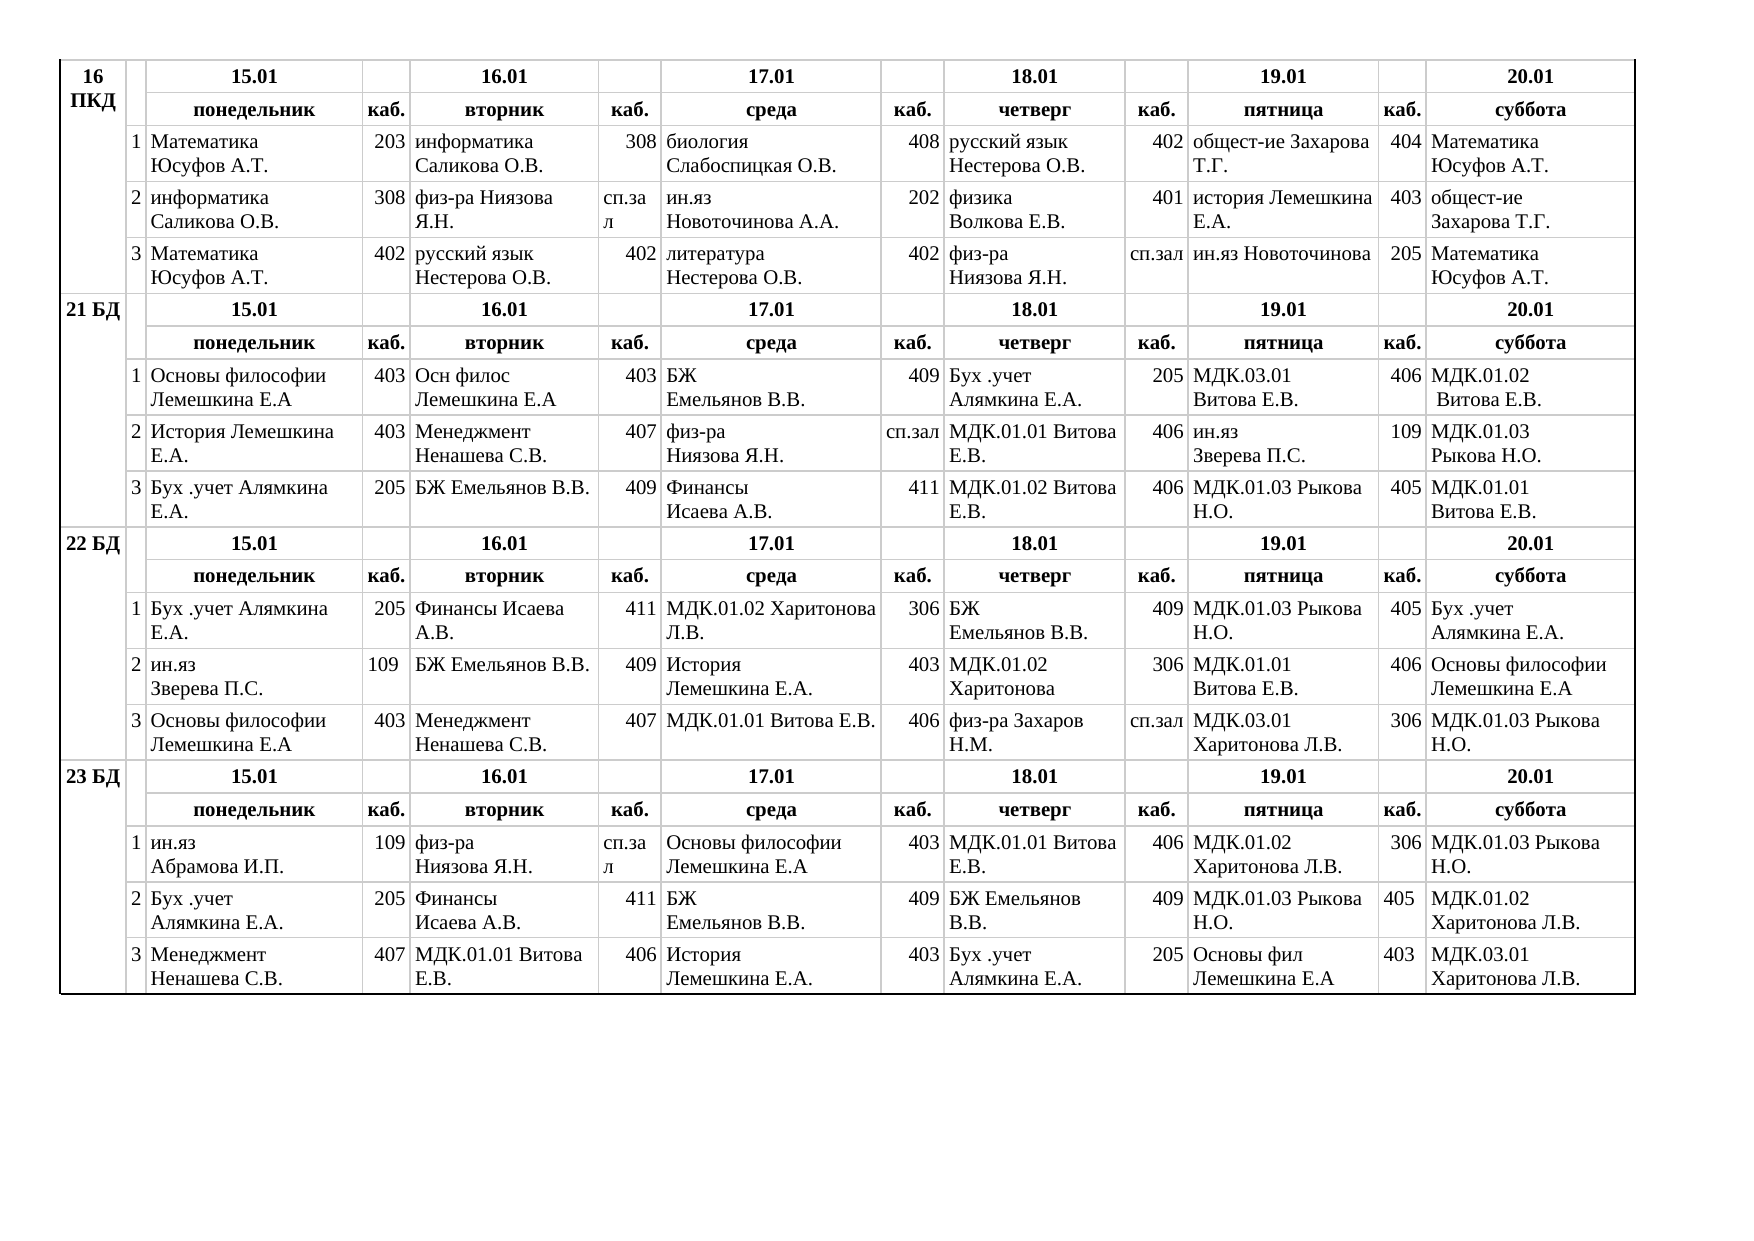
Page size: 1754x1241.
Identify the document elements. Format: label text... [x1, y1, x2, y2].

table_cell Основы философии Лемешкина Е.А [1427, 649, 1634, 703]
table_cell 403 [363, 360, 409, 414]
table_cell 1 [127, 126, 145, 181]
table_cell сп.зал [1126, 238, 1187, 292]
table_cell общест-ие Захарова Т.Г. [1427, 182, 1634, 237]
table_cell история Лемешкина Е.А. [1189, 182, 1378, 237]
table_cell каб. [882, 794, 943, 825]
table_cell Бух .учет Алямкина Е.А. [147, 472, 362, 526]
table_cell 411 [882, 472, 943, 526]
table_cell МДК.03.01 Витова Е.В. [1189, 360, 1378, 414]
table_cell 403 [882, 649, 943, 703]
table_cell суббота [1427, 93, 1634, 125]
table_cell Финансы Исаева А.В. [662, 472, 880, 526]
table_cell каб. [882, 560, 943, 592]
table_cell четверг [945, 93, 1124, 125]
table_cell 20.01 [1427, 294, 1634, 325]
table_cell [1126, 294, 1187, 325]
table_cell 1 [127, 360, 145, 414]
table_cell Математика Юсуфов А.Т. [1427, 126, 1634, 181]
table_cell каб. [363, 93, 409, 125]
table_cell среда [662, 560, 880, 592]
table_cell Бух .учет Алямкина Е.А. [147, 593, 362, 647]
table_cell 23 БД [61, 761, 125, 993]
table_cell 205 [363, 883, 409, 937]
table_cell сп.зал [599, 182, 660, 237]
table_cell ин.яз Новоточинова [1189, 238, 1378, 292]
table_cell Финансы Исаева А.В. [411, 593, 598, 647]
table_cell 18.01 [945, 528, 1124, 559]
table_cell 15.01 [147, 761, 362, 792]
table_cell каб. [363, 560, 409, 592]
table_cell суббота [1427, 560, 1634, 592]
table_cell История Лемешкина Е.А. [147, 416, 362, 470]
table_cell [1379, 294, 1425, 325]
table_cell 3 [127, 238, 145, 292]
table_cell сп.зал [599, 827, 660, 881]
table_cell понедельник [147, 93, 362, 125]
table_cell 1 [127, 827, 145, 881]
table_cell физика Волкова Е.В. [945, 182, 1124, 237]
table_cell Основы философии Лемешкина Е.А [662, 827, 880, 881]
table_cell каб. [1126, 93, 1187, 125]
table_cell суббота [1427, 794, 1634, 825]
table_cell 17.01 [662, 294, 880, 325]
table_cell [882, 528, 943, 559]
table_cell 19.01 [1189, 761, 1378, 792]
table_cell 16.01 [411, 528, 598, 559]
table_cell физ-ра Ниязова Я.Н. [662, 416, 880, 470]
table_cell сп.зал [1126, 705, 1187, 759]
table_cell каб. [599, 794, 660, 825]
table_cell 19.01 [1189, 528, 1378, 559]
table_cell БЖ Емельянов В.В. [411, 472, 598, 526]
table_cell 22 БД [61, 528, 125, 759]
table_cell 20.01 [1427, 761, 1634, 792]
table_header [127, 61, 145, 125]
table_cell [127, 294, 145, 358]
table_cell русский язык Нестерова О.В. [411, 238, 598, 292]
table_cell понедельник [147, 794, 362, 825]
table_cell МДК.01.02 Витова Е.В. [1427, 360, 1634, 414]
table_cell Основы философии Лемешкина Е.А [147, 705, 362, 759]
table_cell [1379, 528, 1425, 559]
table_cell Бух .учет Алямкина Е.А. [945, 360, 1124, 414]
table_cell МДК.01.02 Харитонова Л.В. [1427, 883, 1634, 937]
table_header 15.01 [147, 61, 362, 92]
table_cell 406 [1126, 827, 1187, 881]
table_cell МДК.01.03 Рыкова Н.О. [1427, 705, 1634, 759]
table_cell 409 [882, 360, 943, 414]
table_cell 15.01 [147, 294, 362, 325]
table_cell 409 [882, 883, 943, 937]
table_cell общест-ие Захарова Т.Г. [1189, 126, 1378, 181]
table_header 16 ПКД [61, 61, 125, 292]
table_cell 2 [127, 416, 145, 470]
table_cell каб. [599, 560, 660, 592]
table_cell 409 [599, 472, 660, 526]
table_cell 308 [363, 182, 409, 237]
table_header 17.01 [662, 61, 880, 92]
table_cell ин.яз Новоточинова А.А. [662, 182, 880, 237]
table_cell 3 [127, 472, 145, 526]
table_cell каб. [599, 327, 660, 358]
table_cell 306 [882, 593, 943, 647]
table_header [1126, 61, 1187, 92]
table_cell биология Слабоспицкая О.В. [662, 126, 880, 181]
table_cell [363, 294, 409, 325]
table_cell каб. [363, 327, 409, 358]
table_cell Бух .учет Алямкина Е.А. [147, 883, 362, 937]
table_cell 406 [1126, 472, 1187, 526]
table_header 16.01 [411, 61, 598, 92]
table_cell [127, 528, 145, 592]
table_cell МДК.03.01 Харитонова Л.В. [1427, 938, 1634, 993]
table_cell вторник [411, 560, 598, 592]
table_cell МДК.01.03 Рыкова Н.О. [1189, 883, 1378, 937]
table_cell пятница [1189, 93, 1378, 125]
table_cell вторник [411, 327, 598, 358]
table_cell Математика Юсуфов А.Т. [147, 126, 362, 181]
table_cell четверг [945, 327, 1124, 358]
table_cell [599, 528, 660, 559]
table_cell 407 [599, 705, 660, 759]
table_cell [599, 294, 660, 325]
table_cell История Лемешкина Е.А. [662, 938, 880, 993]
table_cell БЖ Емельянов В.В. [945, 593, 1124, 647]
table_cell БЖ Емельянов В.В. [662, 360, 880, 414]
table_cell 401 [1126, 182, 1187, 237]
table_cell 402 [1126, 126, 1187, 181]
table_cell 16.01 [411, 761, 598, 792]
table_cell 20.01 [1427, 528, 1634, 559]
table_cell 404 [1379, 126, 1425, 181]
table_cell [599, 761, 660, 792]
table_cell МДК.01.01 Витова Е.В. [1189, 649, 1378, 703]
table_cell 16.01 [411, 294, 598, 325]
table_cell 411 [599, 593, 660, 647]
table_header [599, 61, 660, 92]
table_cell 205 [1379, 238, 1425, 292]
table_cell Математика Юсуфов А.Т. [1427, 238, 1634, 292]
table_cell 403 [363, 416, 409, 470]
table_cell информатика Саликова О.В. [147, 182, 362, 237]
table_cell Бух .учет Алямкина Е.А. [945, 938, 1124, 993]
table_cell МДК.01.02 Харитонова Л.В. [1189, 827, 1378, 881]
table_cell 109 [363, 827, 409, 881]
table_cell 406 [1379, 649, 1425, 703]
table_cell 406 [1379, 360, 1425, 414]
table_cell 18.01 [945, 761, 1124, 792]
table_cell [1126, 528, 1187, 559]
table_cell каб. [1126, 794, 1187, 825]
table_cell понедельник [147, 560, 362, 592]
table_cell четверг [945, 794, 1124, 825]
table_cell 2 [127, 883, 145, 937]
table_cell 205 [1126, 938, 1187, 993]
table_cell [127, 761, 145, 825]
table_cell каб. [1379, 560, 1425, 592]
table_cell 402 [599, 238, 660, 292]
table_cell среда [662, 93, 880, 125]
table_cell 407 [363, 938, 409, 993]
table_cell 308 [599, 126, 660, 181]
table_cell МДК.01.02 Харитонова [945, 649, 1124, 703]
table_cell Математика Юсуфов А.Т. [147, 238, 362, 292]
table_cell МДК.03.01 Харитонова Л.В. [1189, 705, 1378, 759]
table_cell 405 [1379, 593, 1425, 647]
table_cell 409 [599, 649, 660, 703]
table_cell 409 [1126, 593, 1187, 647]
table_cell каб. [882, 327, 943, 358]
table_cell 411 [599, 883, 660, 937]
table_cell каб. [1379, 327, 1425, 358]
table_cell сп.зал [882, 416, 943, 470]
table_cell 306 [1126, 649, 1187, 703]
table_cell Менеджмент Ненашева С.В. [411, 705, 598, 759]
table_header 20.01 [1427, 61, 1634, 92]
table_cell 403 [599, 360, 660, 414]
table_cell 3 [127, 705, 145, 759]
table_cell физ-ра Захаров Н.М. [945, 705, 1124, 759]
table_cell физ-ра Ниязова Я.Н. [945, 238, 1124, 292]
table_cell МДК.01.03 Рыкова Н.О. [1189, 593, 1378, 647]
table_cell каб. [1126, 327, 1187, 358]
table_cell каб. [363, 794, 409, 825]
table_cell МДК.01.03 Рыкова Н.О. [1189, 472, 1378, 526]
table_header 18.01 [945, 61, 1124, 92]
table_cell 409 [1126, 883, 1187, 937]
table_cell МДК.01.01 Витова Е.В. [945, 827, 1124, 881]
table_cell 109 [1379, 416, 1425, 470]
table_cell История Лемешкина Е.А. [662, 649, 880, 703]
table_cell пятница [1189, 794, 1378, 825]
table_cell Бух .учет Алямкина Е.А. [1427, 593, 1634, 647]
table_cell ин.яз Зверева П.С. [147, 649, 362, 703]
table_cell МДК.01.01 Витова Е.В. [662, 705, 880, 759]
table_cell 202 [882, 182, 943, 237]
table_cell [882, 294, 943, 325]
table_cell 17.01 [662, 528, 880, 559]
table_cell БЖ Емельянов В.В. [662, 883, 880, 937]
table_cell каб. [1126, 560, 1187, 592]
table_cell 306 [1379, 827, 1425, 881]
table_cell 21 БД [61, 294, 125, 526]
table_cell 405 [1379, 472, 1425, 526]
table_cell [1379, 761, 1425, 792]
table_cell каб. [1379, 794, 1425, 825]
table_cell 403 [882, 827, 943, 881]
table_cell 403 [882, 938, 943, 993]
table_cell БЖ Емельянов В.В. [945, 883, 1124, 937]
table_cell понедельник [147, 327, 362, 358]
table_cell 406 [1126, 416, 1187, 470]
table_cell 408 [882, 126, 943, 181]
table_cell литература Нестерова О.В. [662, 238, 880, 292]
table_cell [882, 761, 943, 792]
table_cell 406 [599, 938, 660, 993]
table_cell русский язык Нестерова О.В. [945, 126, 1124, 181]
table_cell каб. [1379, 93, 1425, 125]
table_cell 18.01 [945, 294, 1124, 325]
table_cell Осн филос Лемешкина Е.А [411, 360, 598, 414]
table_cell четверг [945, 560, 1124, 592]
table_cell 407 [599, 416, 660, 470]
table_cell 205 [363, 472, 409, 526]
table_cell БЖ Емельянов В.В. [411, 649, 598, 703]
table_cell 403 [363, 705, 409, 759]
table_cell 205 [363, 593, 409, 647]
table_cell 402 [882, 238, 943, 292]
table_cell 2 [127, 182, 145, 237]
table_cell ин.яз Абрамова И.П. [147, 827, 362, 881]
table_cell 402 [363, 238, 409, 292]
table_cell Основы философии Лемешкина Е.А [147, 360, 362, 414]
table_cell среда [662, 794, 880, 825]
table_cell 15.01 [147, 528, 362, 559]
table_cell каб. [882, 93, 943, 125]
table_cell физ-ра Ниязова Я.Н. [411, 182, 598, 237]
table_cell МДК.01.02 Витова Е.В. [945, 472, 1124, 526]
table_cell информатика Саликова О.В. [411, 126, 598, 181]
table_header [1379, 61, 1425, 92]
table_cell МДК.01.01 Витова Е.В. [411, 938, 598, 993]
table_cell пятница [1189, 560, 1378, 592]
table_cell вторник [411, 794, 598, 825]
table_cell 17.01 [662, 761, 880, 792]
table_cell МДК.01.03 Рыкова Н.О. [1427, 416, 1634, 470]
table_header [882, 61, 943, 92]
table_cell 403 [1379, 938, 1425, 993]
table_cell [363, 761, 409, 792]
table_cell 3 [127, 938, 145, 993]
table_cell 405 [1379, 883, 1425, 937]
table_cell 306 [1379, 705, 1425, 759]
table_cell 406 [882, 705, 943, 759]
table_cell физ-ра Ниязова Я.Н. [411, 827, 598, 881]
table_cell Основы фил Лемешкина Е.А [1189, 938, 1378, 993]
table_cell [1126, 761, 1187, 792]
table_header 19.01 [1189, 61, 1378, 92]
table_cell 403 [1379, 182, 1425, 237]
table_cell МДК.01.01 Витова Е.В. [945, 416, 1124, 470]
table_cell пятница [1189, 327, 1378, 358]
table_cell 109 [363, 649, 409, 703]
table_cell МДК.01.03 Рыкова Н.О. [1427, 827, 1634, 881]
table_cell среда [662, 327, 880, 358]
table_cell Финансы Исаева А.В. [411, 883, 598, 937]
table_cell Менеджмент Ненашева С.В. [147, 938, 362, 993]
table_cell 2 [127, 649, 145, 703]
table_cell МДК.01.02 Харитонова Л.В. [662, 593, 880, 647]
table_cell [363, 528, 409, 559]
table_header [363, 61, 409, 92]
table_cell каб. [599, 93, 660, 125]
table_cell 203 [363, 126, 409, 181]
table_cell 19.01 [1189, 294, 1378, 325]
table_cell Менеджмент Ненашева С.В. [411, 416, 598, 470]
table_cell МДК.01.01 Витова Е.В. [1427, 472, 1634, 526]
table_cell ин.яз Зверева П.С. [1189, 416, 1378, 470]
table_cell 1 [127, 593, 145, 647]
table_cell вторник [411, 93, 598, 125]
table_cell 205 [1126, 360, 1187, 414]
table_cell суббота [1427, 327, 1634, 358]
